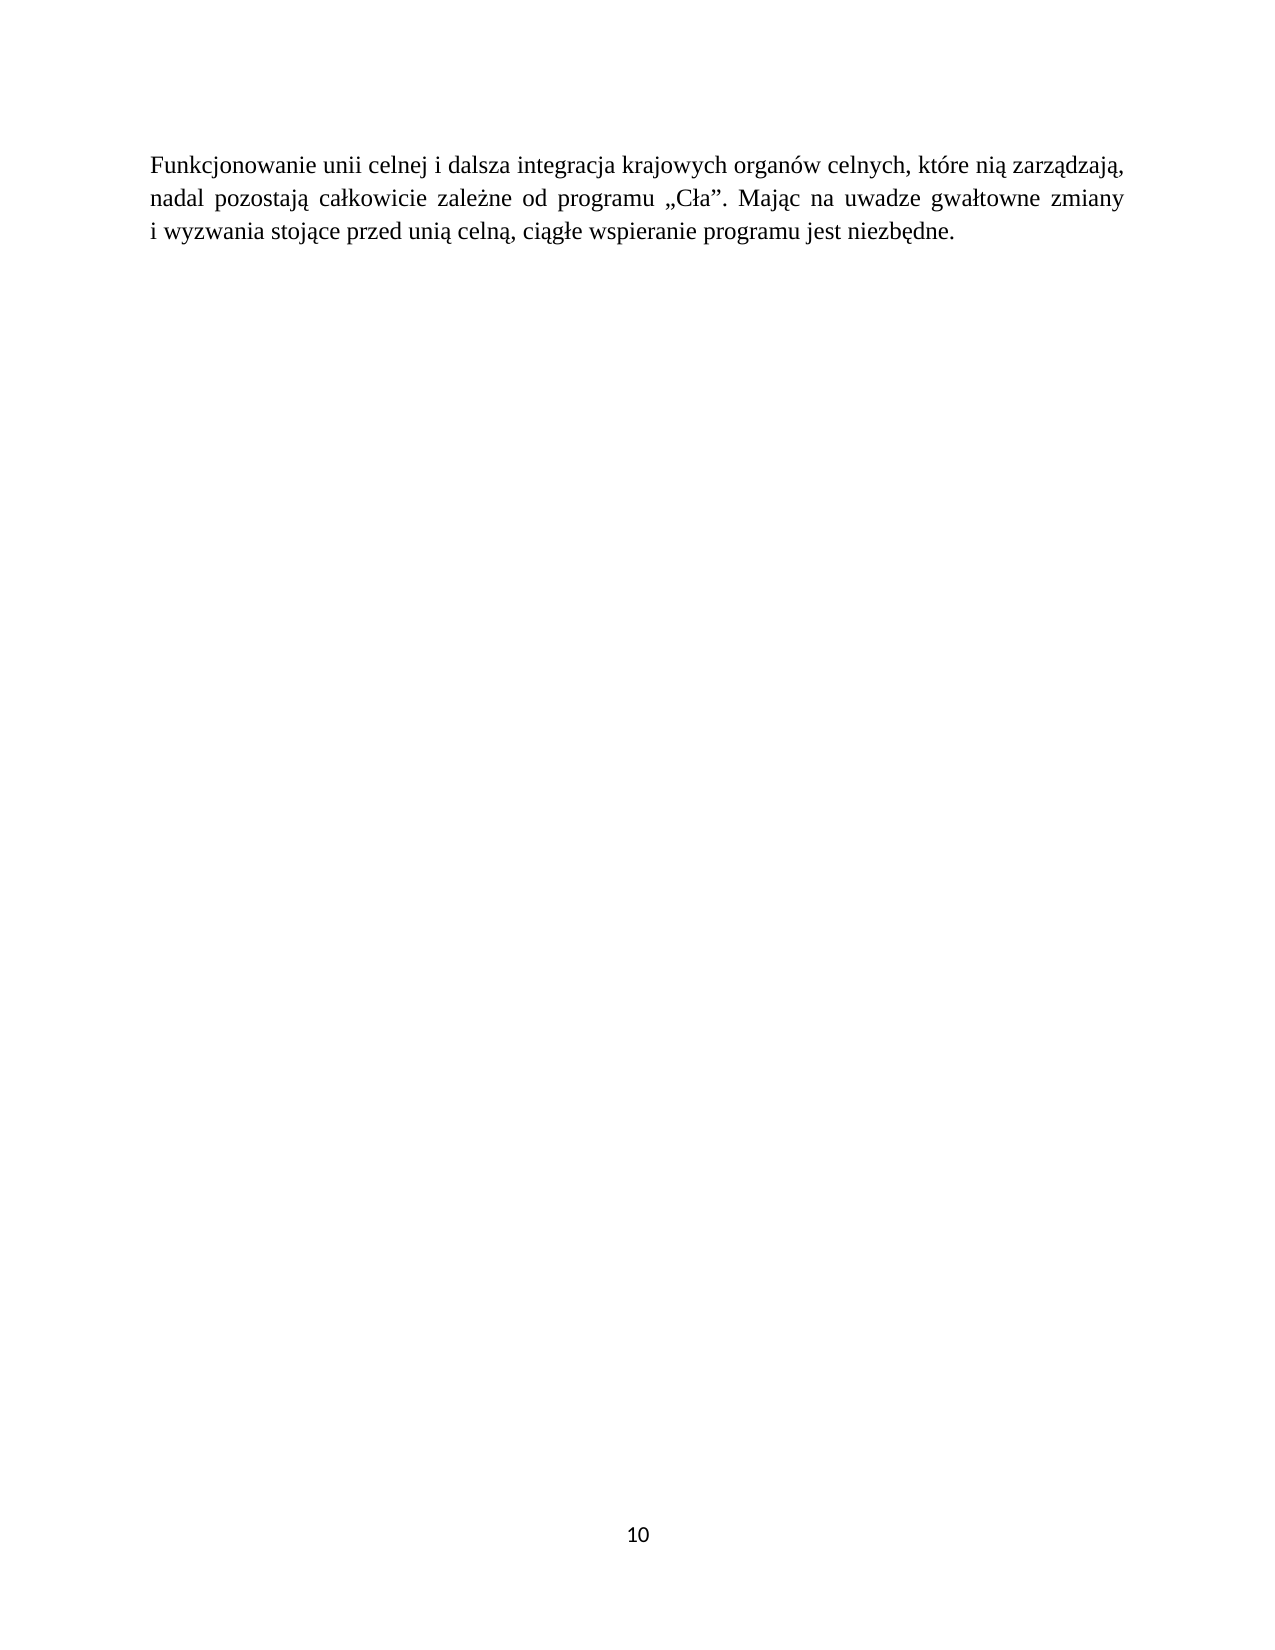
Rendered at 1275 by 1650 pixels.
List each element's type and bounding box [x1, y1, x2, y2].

text [150, 150, 1125, 245]
